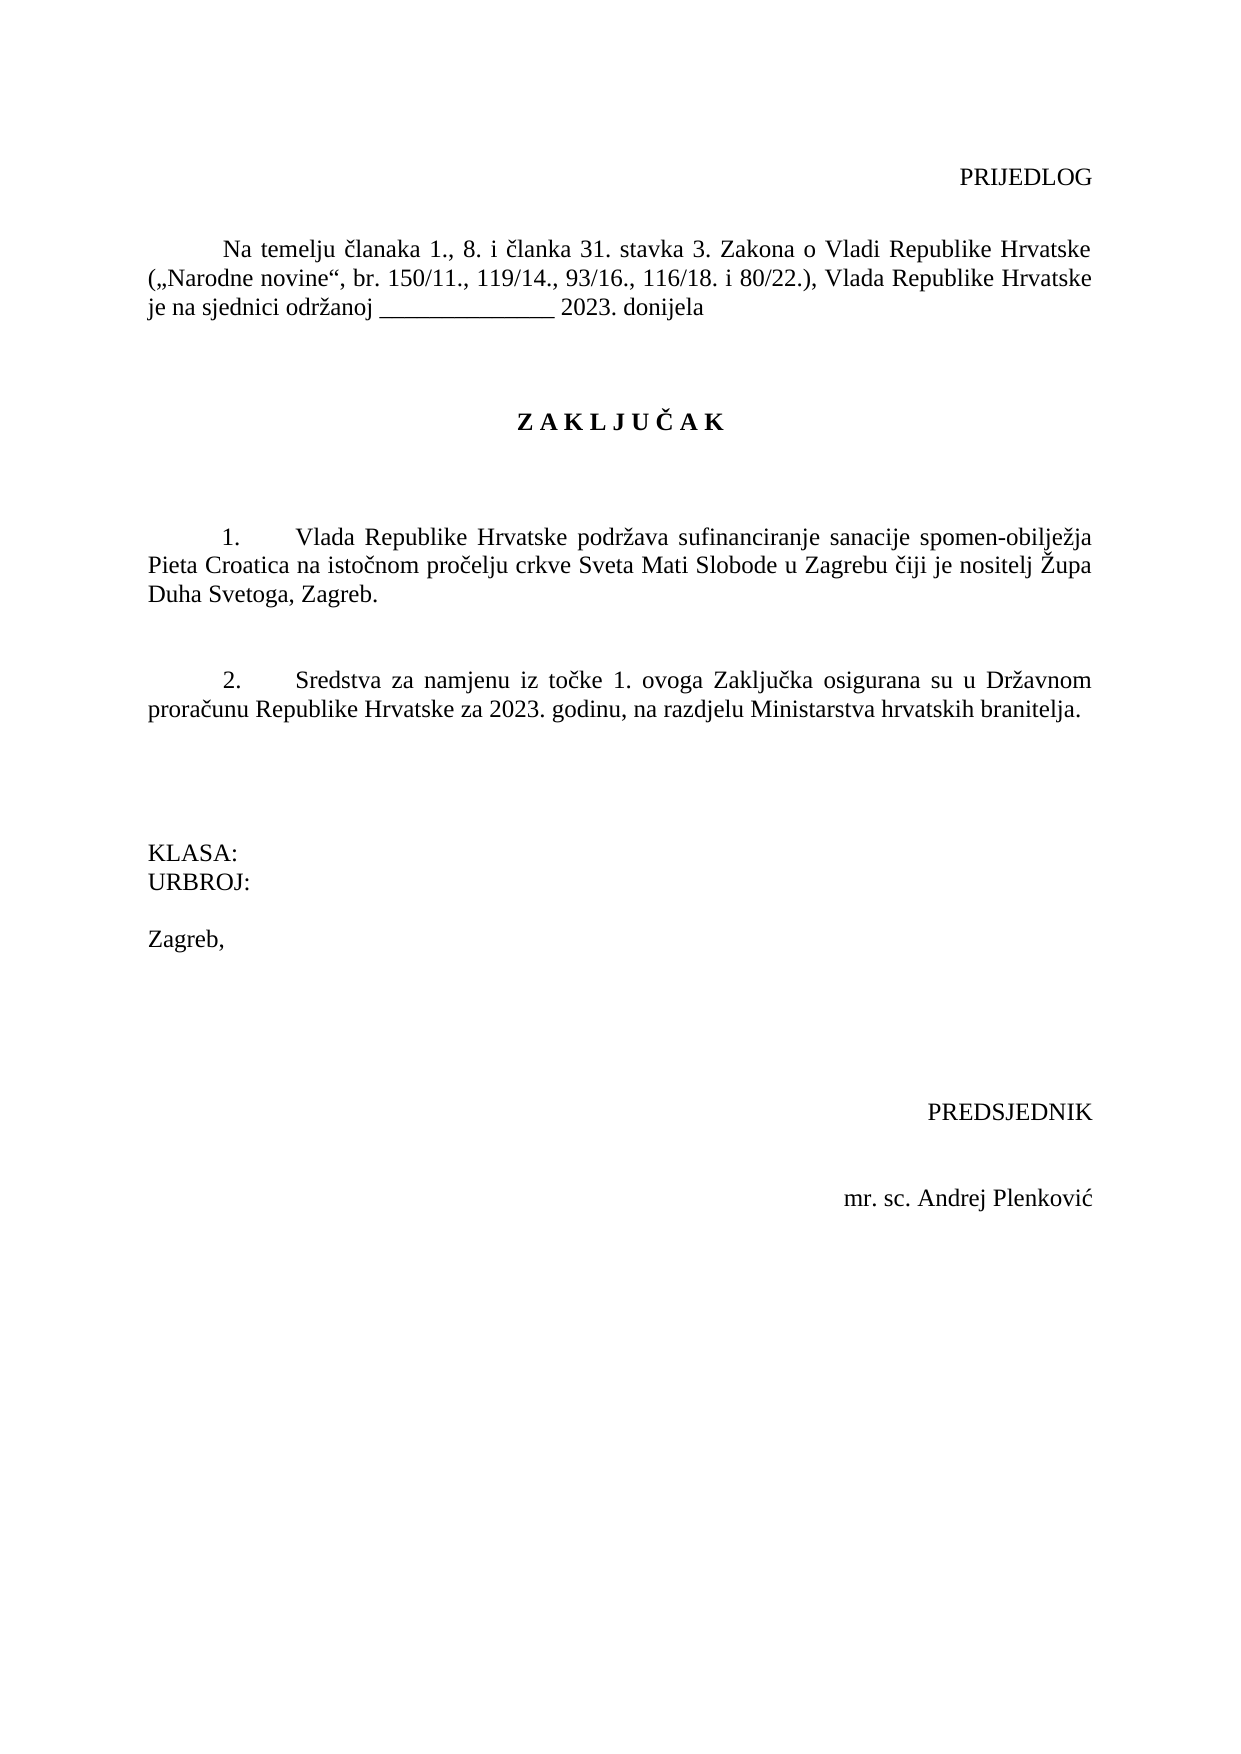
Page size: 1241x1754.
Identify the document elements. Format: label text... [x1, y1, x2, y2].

text PRIJEDLOG [148, 162, 1093, 191]
text 2. Sredstva za namjenu iz točke 1. ovoga Zaključka osigurana su u Državnom proračunu Republike Hrvatske za 2023. godinu, na razdjelu Ministarstva hrvatskih branitelja. [148, 666, 1093, 723]
text Zagreb, [148, 924, 1093, 953]
text Z A K L J U Č A K [148, 407, 1093, 436]
text 1. Vlada Republike Hrvatske podržava sufinanciranje sanacije spomen-obilježja Pieta Croatica na istočnom pročelju crkve Sveta Mati Slobode u Zagrebu čiji je nositelj Župa Duha Svetoga, Zagreb. [148, 522, 1093, 608]
text mr. sc. Andrej Plenković [148, 1183, 1093, 1212]
text URBROJ: [148, 867, 1093, 896]
text Na temelju članaka 1., 8. i članka 31. stavka 3. Zakona o Vladi Republike Hrvatske („Narodne novine“, br. 150/11., 119/14., 93/16., 116/18. i 80/22.), Vlada Republike Hrvatske je na sjednici održanoj ______________ 2023. donijela [148, 234, 1093, 321]
text PREDSJEDNIK [148, 1097, 1093, 1126]
text KLASA: [148, 838, 1093, 867]
